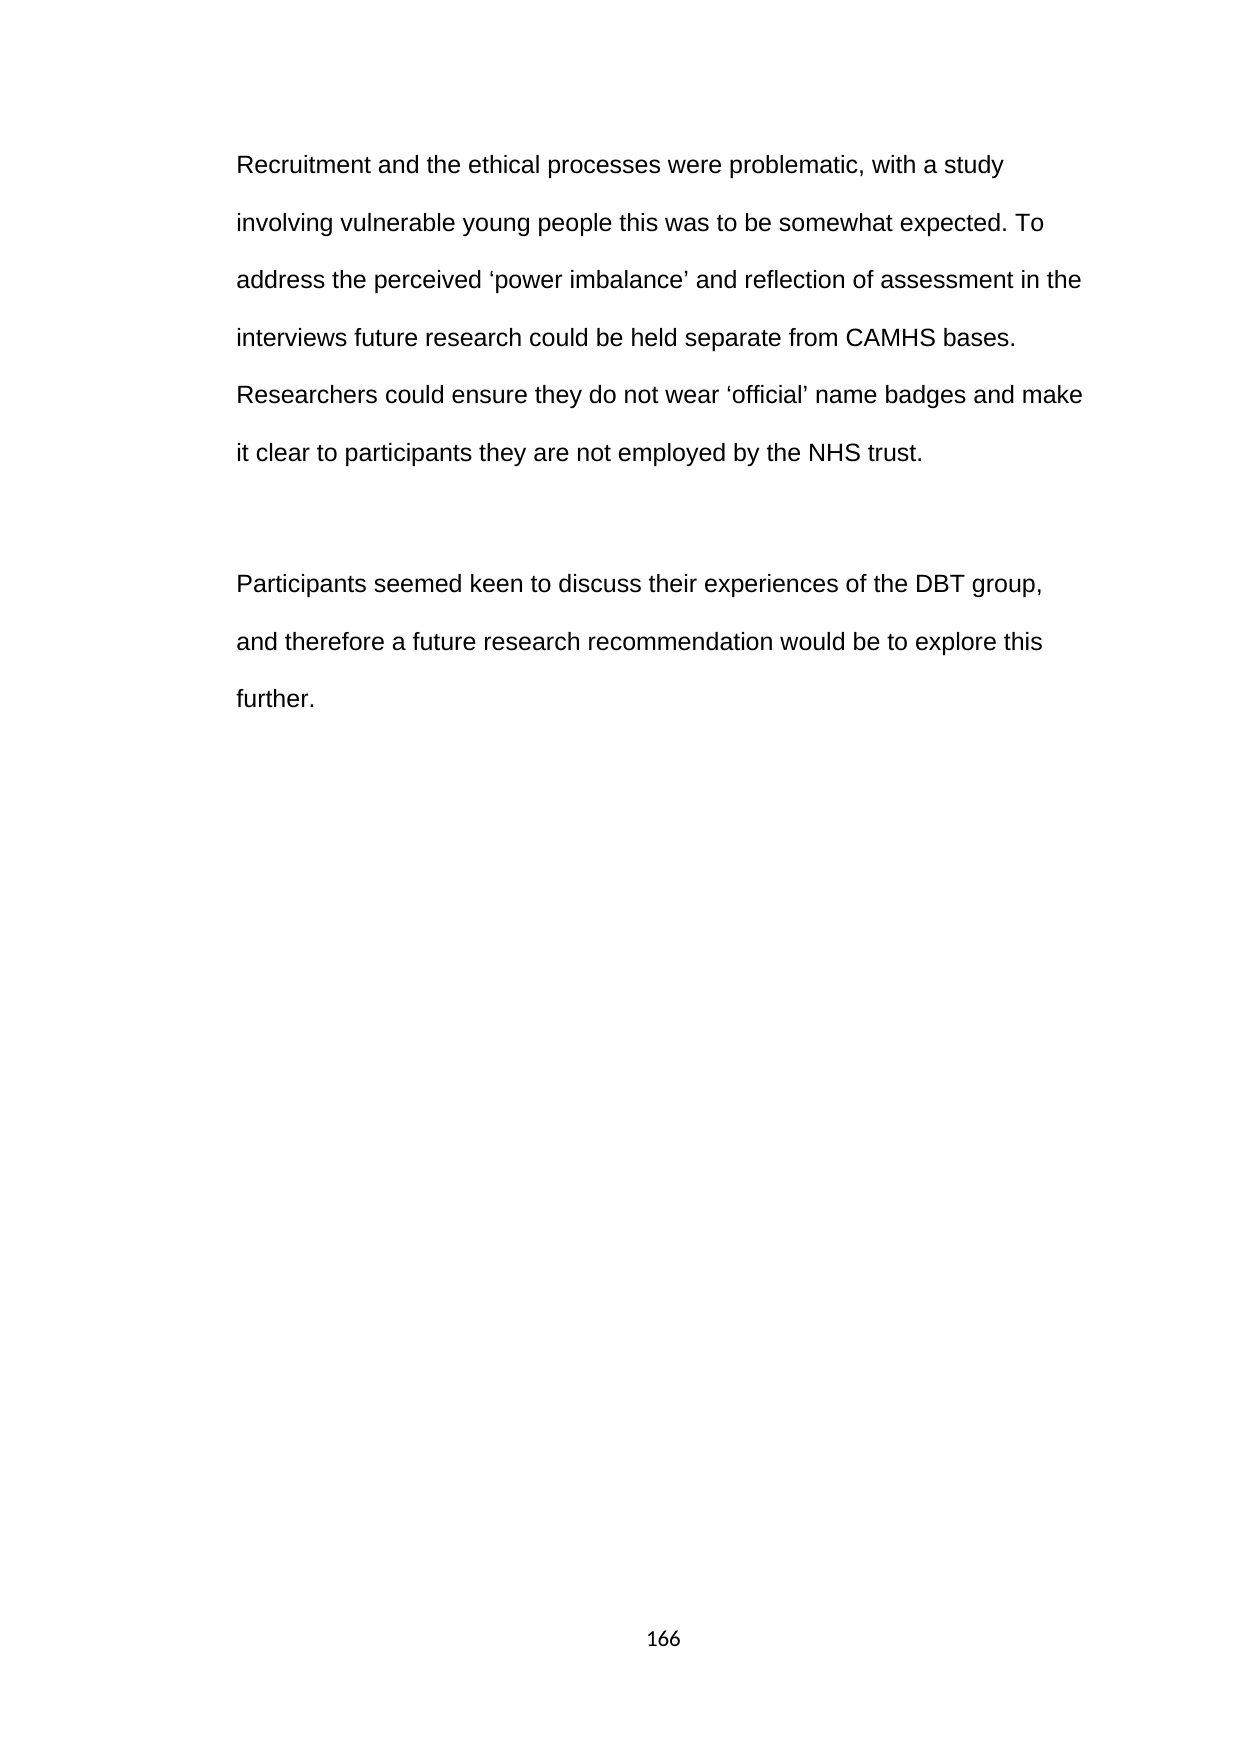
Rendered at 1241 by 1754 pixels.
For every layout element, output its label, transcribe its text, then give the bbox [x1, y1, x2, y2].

text Recruitment and the ethical processes were problematic, with a study involving vulnerable young people this was to be somewhat expected. To address the perceived ‘power imbalance’ and reflection of assessment in the interviews future research could be held separate from CAMHS bases. Researchers could ensure they do not wear ‘official’ name badges and make it clear to participants they are not employed by the NHS trust. [236, 150, 1090, 466]
text Participants seemed keen to discuss their experiences of the DBT group, and therefore a future research recommendation would be to explore this further. [236, 569, 1090, 713]
